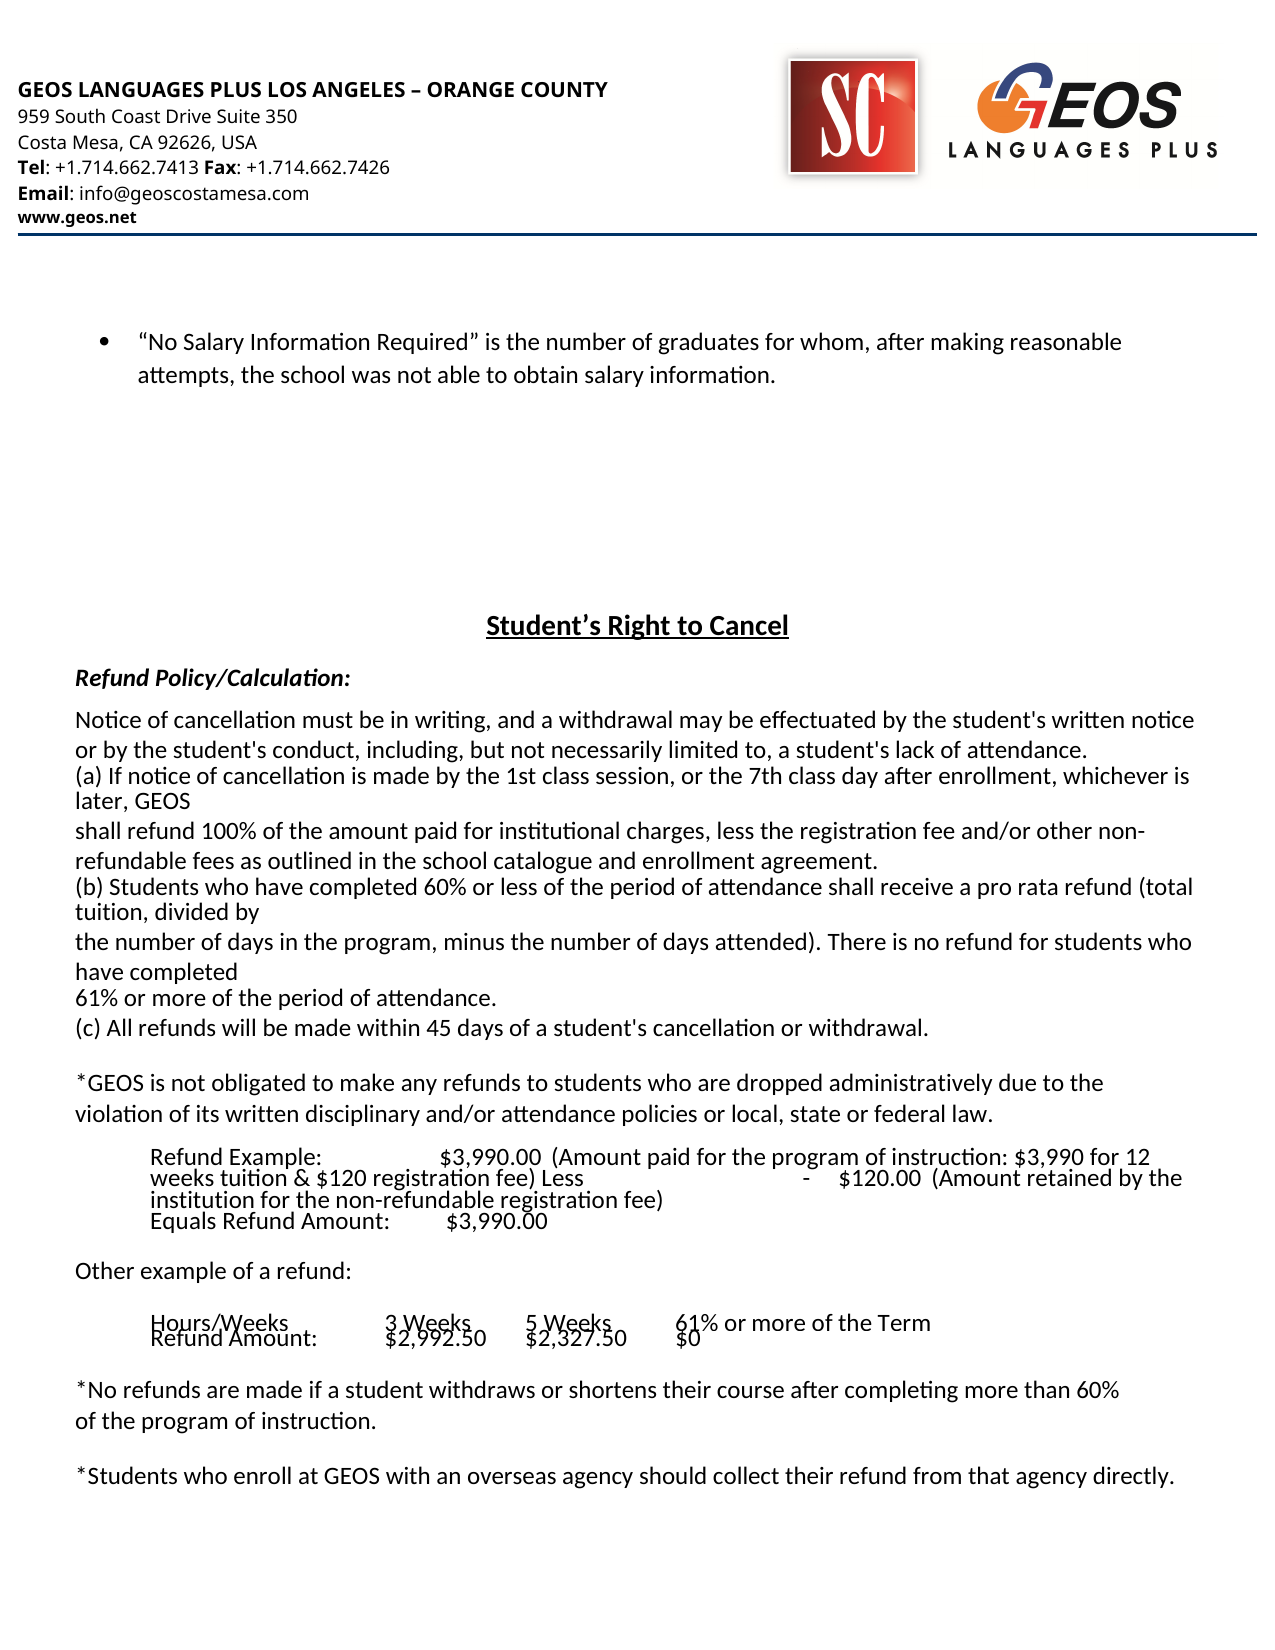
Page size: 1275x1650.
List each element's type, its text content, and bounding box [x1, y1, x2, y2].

text Equals Refund Amount: $3,990.00 [150, 1212, 1212, 1234]
text Other example of a refund: [75, 1255, 1212, 1286]
text shall refund 100% of the amount paid for institutional charges, less the registration fee and/or other non-refundable fees as outlined in the school catalogue and enrollment agreement. [75, 815, 1151, 876]
text 61% or more of the period of attendance. [75, 987, 1212, 1012]
table_cell $2,327.50 [492, 1331, 637, 1361]
text (a) If notice of cancellation is made by the 1st class session, or the 7th class day after enrollment, whichever is later, GEOS [75, 765, 1212, 815]
text *Students who enroll at GEOS with an overseas agency should collect their refund from that agency directly. [75, 1461, 1212, 1491]
table_header 5 Weeks [492, 1300, 637, 1331]
table_header Hours/Weeks Completed: [146, 1300, 364, 1331]
text Refund Policy/Calculation: [75, 662, 1212, 692]
text (b) Students who have completed 60% or less of the period of attendance shall receive a pro rata refund (total tuition, divided by [75, 876, 1212, 926]
table_cell Refund Amount: [146, 1331, 364, 1361]
text the number of days in the program, minus the number of days attended). There is no refund for students who have completed [75, 926, 1212, 987]
list “No Salary Information Required” is the number of graduates for whom, after making reasonable attempts, the school was not able to obtain salary information. [100, 326, 1212, 389]
table_header 61% or more of the Term of Study [638, 1300, 939, 1331]
table_header 3 Weeks [364, 1300, 492, 1331]
text Refund Example: $3,990.00 (Amount paid for the program of instruction: $3,990 for 12 weeks tuition & $120 registration fee) Less - $120.00 (Amount retained by the institution for the non-refundable registration fee) [150, 1148, 1201, 1212]
text Notice of cancellation must be in writing, and a withdrawal may be effectuated by the student's written notice or by the student's conduct, including, but not necessarily limited to, a student's lack of attendance. [75, 704, 1202, 765]
table_cell $2,992.50 [364, 1331, 492, 1361]
text Student’s Right to Cancel [62, 607, 1212, 642]
table_cell $0 [638, 1331, 939, 1361]
picture [773, 43, 1224, 189]
text *No refunds are made if a student withdraws or shortens their course after completing more than 60% of the program of instruction. [75, 1374, 1129, 1436]
text *GEOS is not obligated to make any refunds to students who are dropped administratively due to the violation of its written disciplinary and/or attendance policies or local, state or federal law. [75, 1067, 1163, 1128]
text (c) All refunds will be made within 45 days of a student's cancellation or withdrawal. [75, 1012, 1212, 1042]
